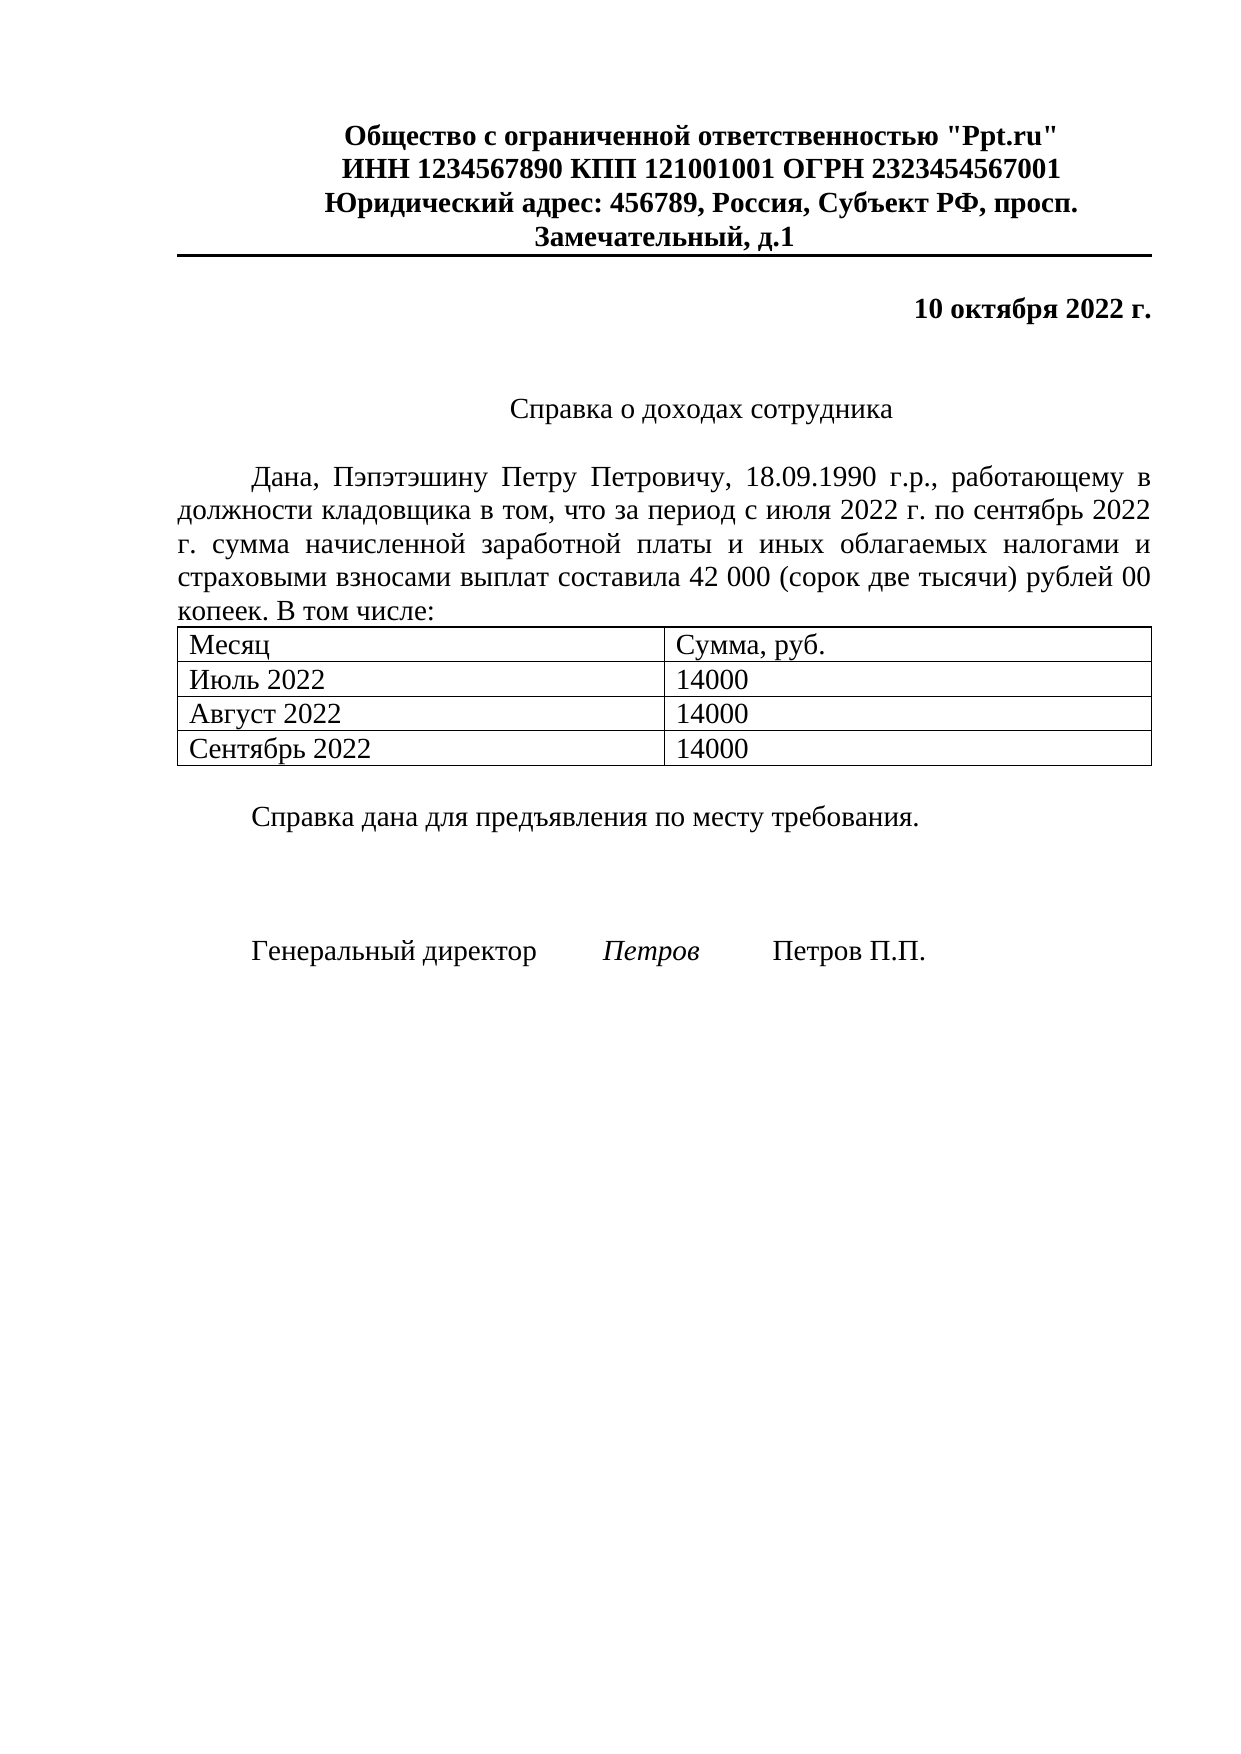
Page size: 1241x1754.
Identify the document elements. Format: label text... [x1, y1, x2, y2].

text Справка дана для предъявления по месту требования. [177, 799, 1152, 833]
text Юридический адрес: 456789, Россия, Субъект РФ, просп. Замечательный, д.1 [177, 185, 1152, 254]
text Справка о доходах сотрудника [177, 392, 1152, 425]
table_cell Сентябрь 2022 [178, 731, 664, 765]
text Генеральный директор Петров Петров П.П. [177, 933, 1152, 967]
text Общество с ограниченной ответственностью "Ppt.ru" [177, 118, 1152, 152]
text Дана, Пэпэтэшину Петру Петровичу, 18.09.1990 г.р., работающему в должности кладовщика в том, что за период с июля 2022 г. по сентябрь 2022 г. сумма начисленной заработной платы и иных облагаемых налогами и страховыми взносами выплат составила 42 000 (сорок две тысячи) рублей 00 копеек. В том числе: [177, 459, 1152, 626]
text 10 октября 2022 г. [177, 291, 1152, 324]
table_cell 14000 [665, 697, 1151, 730]
table_cell 14000 [665, 662, 1151, 696]
table_cell 14000 [665, 731, 1151, 765]
table_header Сумма, руб. [665, 628, 1151, 661]
table_cell Июль 2022 [178, 662, 664, 696]
table_cell Август 2022 [178, 697, 664, 730]
text ИНН 1234567890 КПП 121001001 ОГРН 2323454567001 [177, 152, 1152, 185]
table_header Месяц [178, 628, 664, 661]
